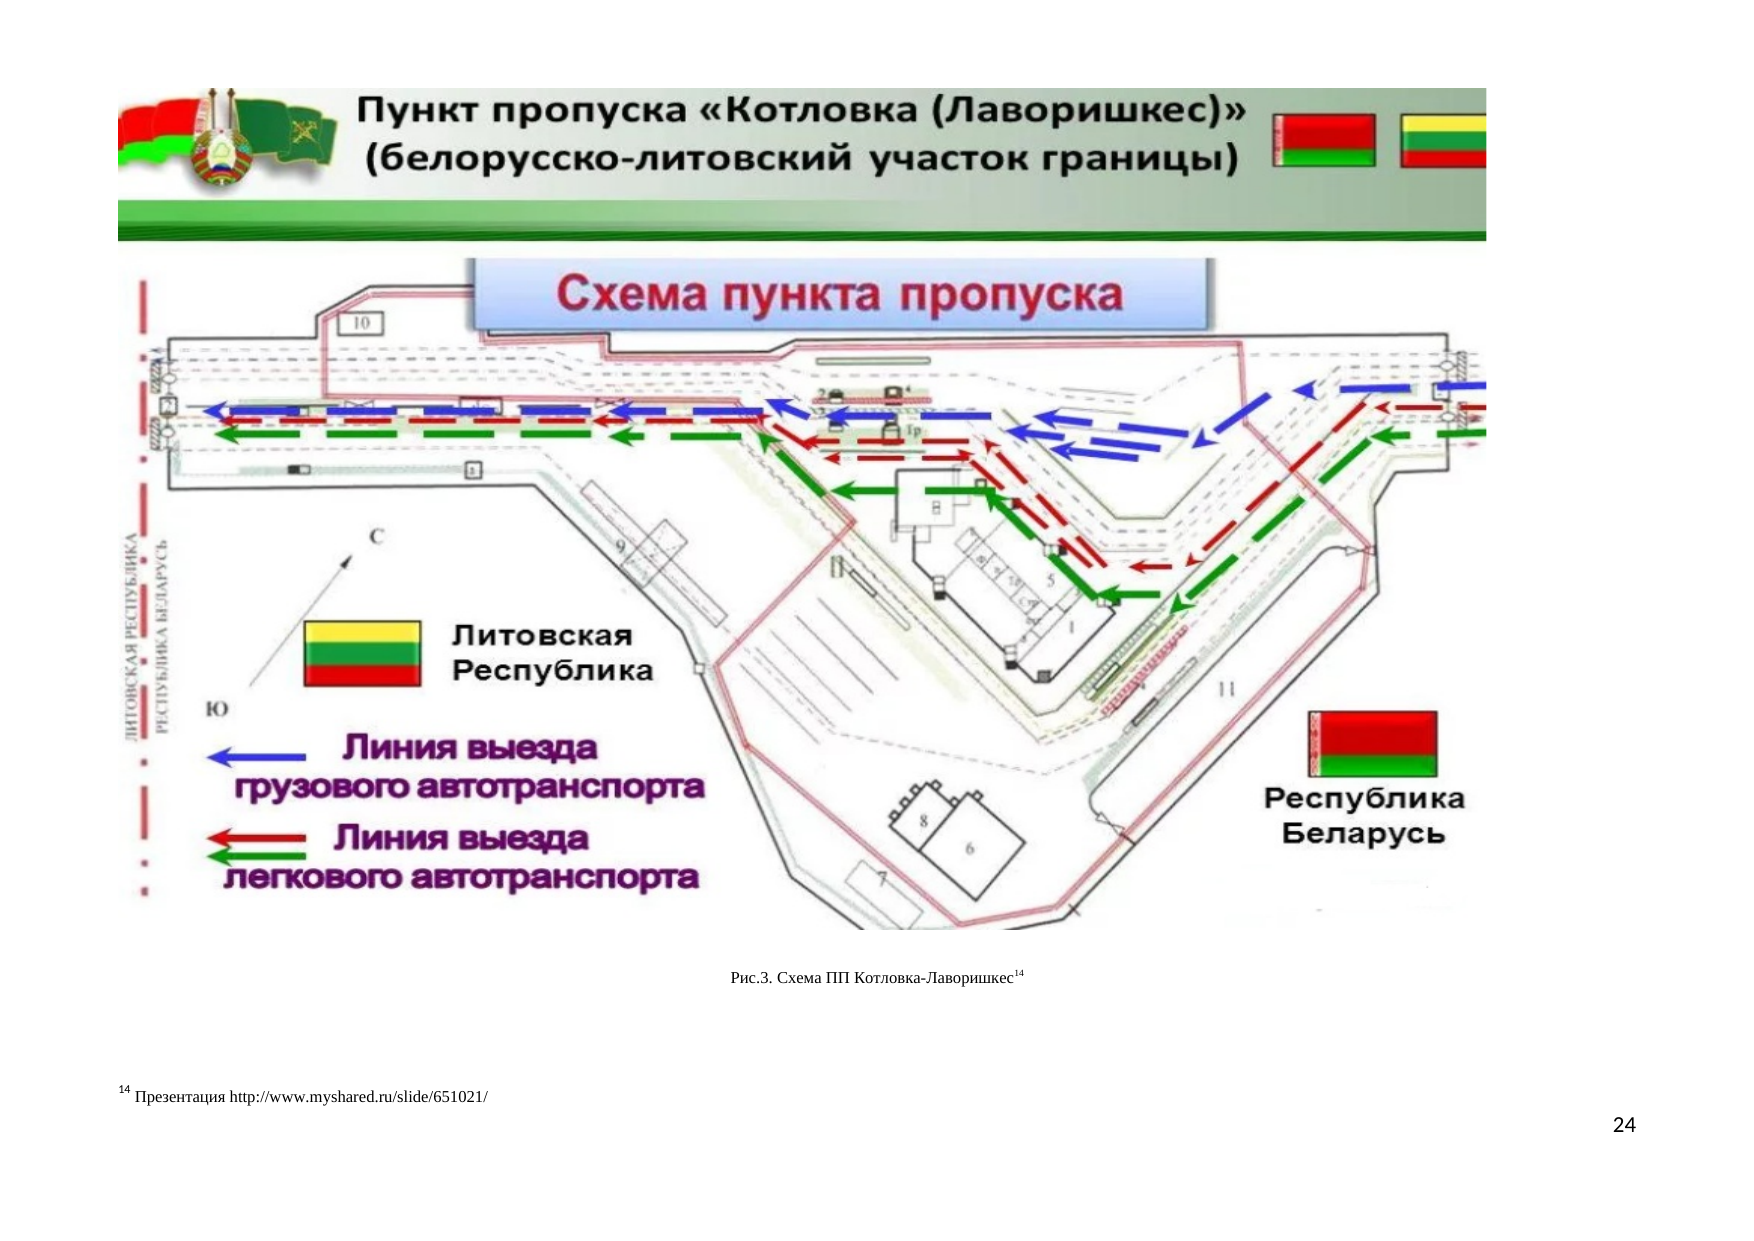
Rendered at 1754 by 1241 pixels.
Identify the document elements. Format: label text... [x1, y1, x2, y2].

picture [118, 88, 1487, 930]
text Рис.3. Схема ПП Котловка-Лаворишкес [118, 967, 1636, 987]
